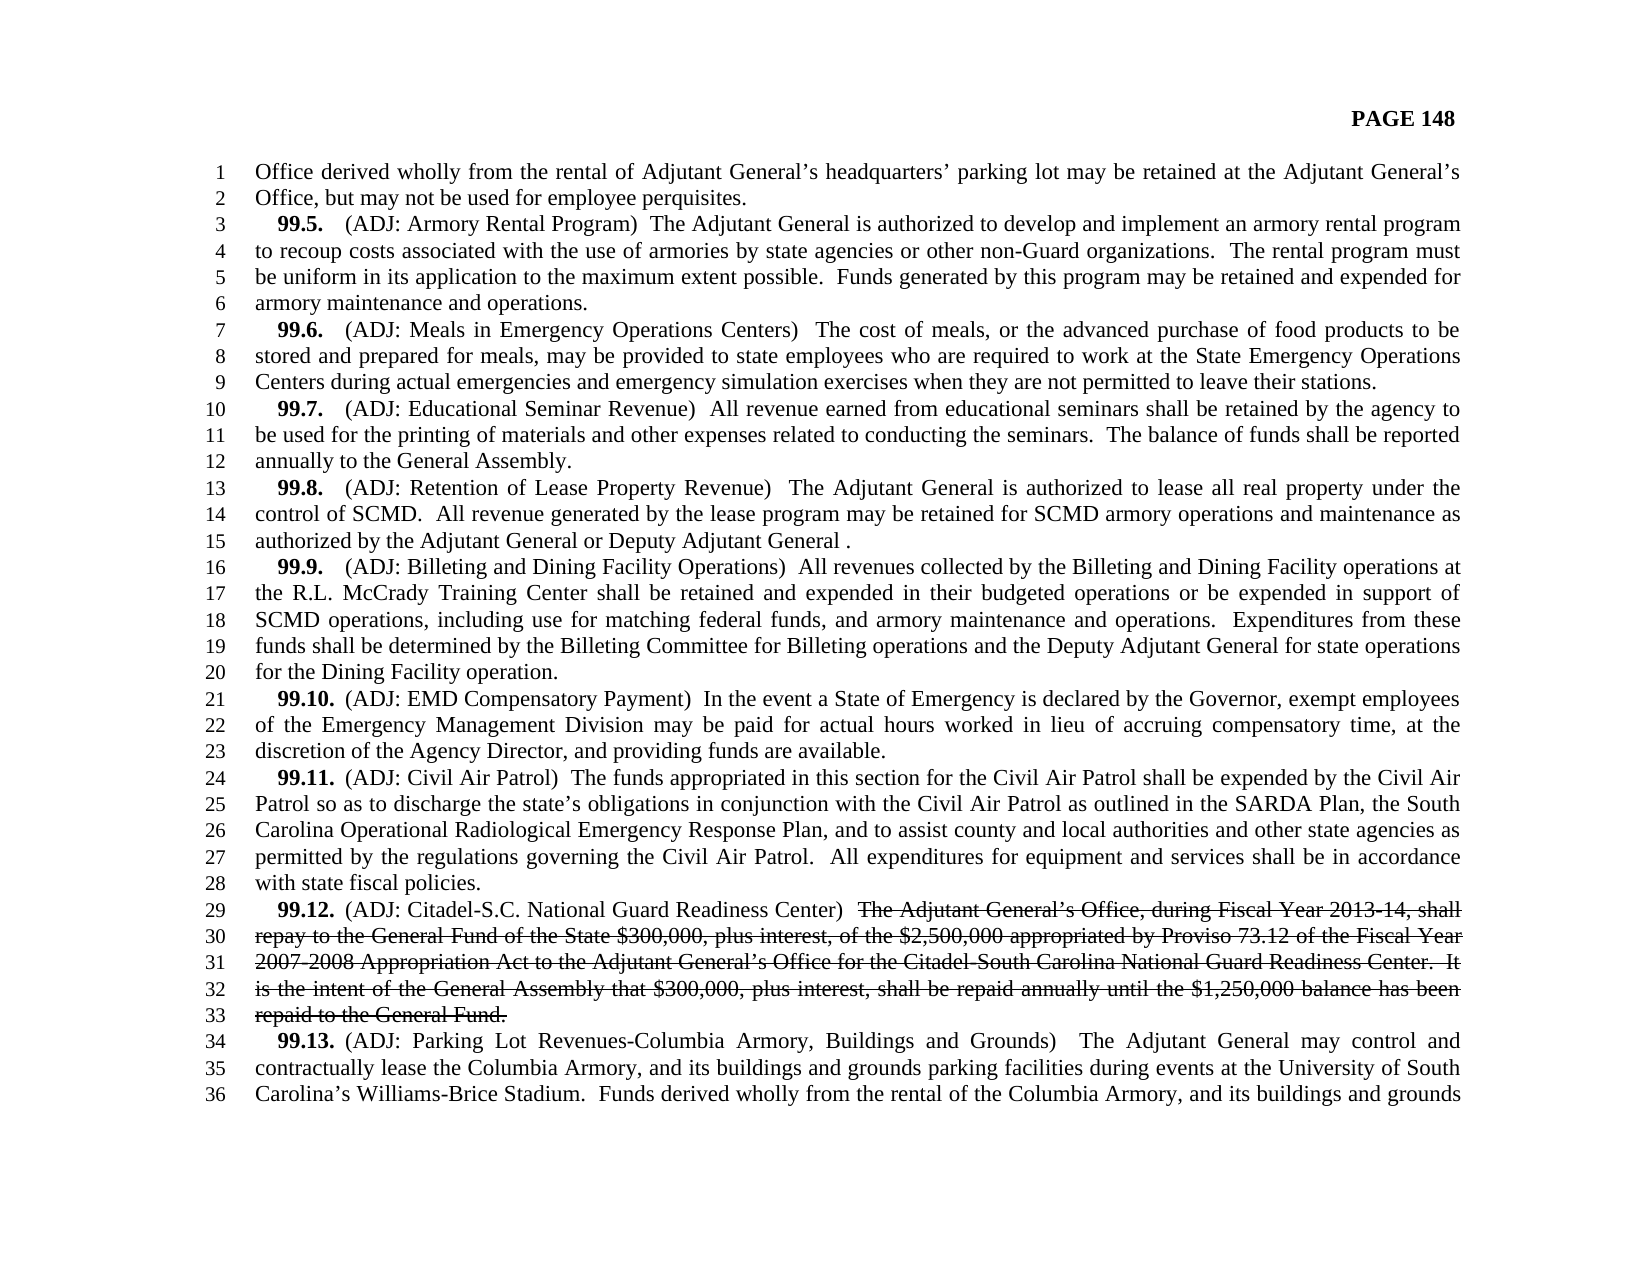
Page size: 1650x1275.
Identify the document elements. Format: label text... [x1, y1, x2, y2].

text 99.6. (ADJ: Meals in Emergency Operations Centers) The cost of meals, or the advanced purchase of food products to be stored and prepared for meals, may be provided to state employees who are required to work at the State Emergency Operations Centers during actual emergencies and emergency simulation exercises when they are not permitted to leave their stations. [255, 316, 1462, 395]
text 99.12. (ADJ: Citadel-S.C. National Guard Readiness Center) The Adjutant General’s Office, during Fiscal Year 2013-14, shall repay to the General Fund of the State $300,000, plus interest, of the $2,500,000 appropriated by Proviso 73.12 of the Fiscal Year 2007-2008 Appropriation Act to the Adjutant General’s Office for the Citadel-South Carolina National Guard Readiness Center. It is the intent of the General Assembly that $300,000, plus interest, shall be repaid annually until the $1,250,000 balance has been repaid to the General Fund. [255, 937, 1462, 1027]
text 99.10. (ADJ: EMD Compensatory Payment) In the event a State of Emergency is declared by the Governor, exempt employees of the Emergency Management Division may be paid for actual hours worked in lieu of accruing compensatory time, at the discretion of the Agency Director, and providing funds are available. [255, 685, 1462, 764]
text 99.11. (ADJ: Civil Air Patrol) The funds appropriated in this section for the Civil Air Patrol shall be expended by the Civil Air Patrol so as to discharge the state’s obligations in conjunction with the Civil Air Patrol as outlined in the SARDA Plan, the South Carolina Operational Radiological Emergency Response Plan, and to assist county and local authorities and other state agencies as permitted by the regulations governing the Civil Air Patrol. All expenditures for equipment and services shall be in accordance with state fiscal policies. [255, 764, 1462, 896]
text 99.7. (ADJ: Educational Seminar Revenue) All revenue earned from educational seminars shall be retained by the agency to be used for the printing of materials and other expenses related to conducting the seminars. The balance of funds shall be reported annually to the General Assembly. [255, 395, 1462, 474]
text 99.9. (ADJ: Billeting and Dining Facility Operations) All revenues collected by the Billeting and Dining Facility operations at the R.L. McCrady Training Center shall be retained and expended in their budgeted operations or be expended in support of SCMD operations, including use for matching federal funds, and armory maintenance and operations. Expenditures from these funds shall be determined by the Billeting Committee for Billeting operations and the Deputy Adjutant General for state operations for the Dining Facility operation. [255, 553, 1462, 685]
text 99.8. (ADJ: Retention of Lease Property Revenue) The Adjutant General is authorized to lease all real property under the control of SCMD. All revenue generated by the lease program may be retained for SCMD armory operations and maintenance as authorized by the Adjutant General or Deputy Adjutant General . [255, 474, 1462, 553]
text 99.5. (ADJ: Armory Rental Program) The Adjutant General is authorized to develop and implement an armory rental program to recoup costs associated with the use of armories by state agencies or other non-Guard organizations. The rental program must be uniform in its application to the maximum extent possible. Funds generated by this program may be retained and expended for armory maintenance and operations. [255, 210, 1462, 316]
text 99.12. (ADJ: Citadel-S.C. National Guard Readiness Center) The Adjutant General’s Office, during Fiscal Year 2013-14, shall repay to the General Fund of the State $300,000, plus interest, of the $2,500,000 appropriated by Proviso 73.12 of the Fiscal Year 2007-2008 Appropriation Act to the Adjutant General’s Office for the Citadel-South Carolina National Guard Readiness Center. It is the intent of the General Assembly that $300,000, plus interest, shall be repaid annually until the $1,250,000 balance has been repaid to the General Fund. [255, 896, 1462, 936]
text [255, 158, 1462, 210]
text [255, 1027, 1462, 1106]
